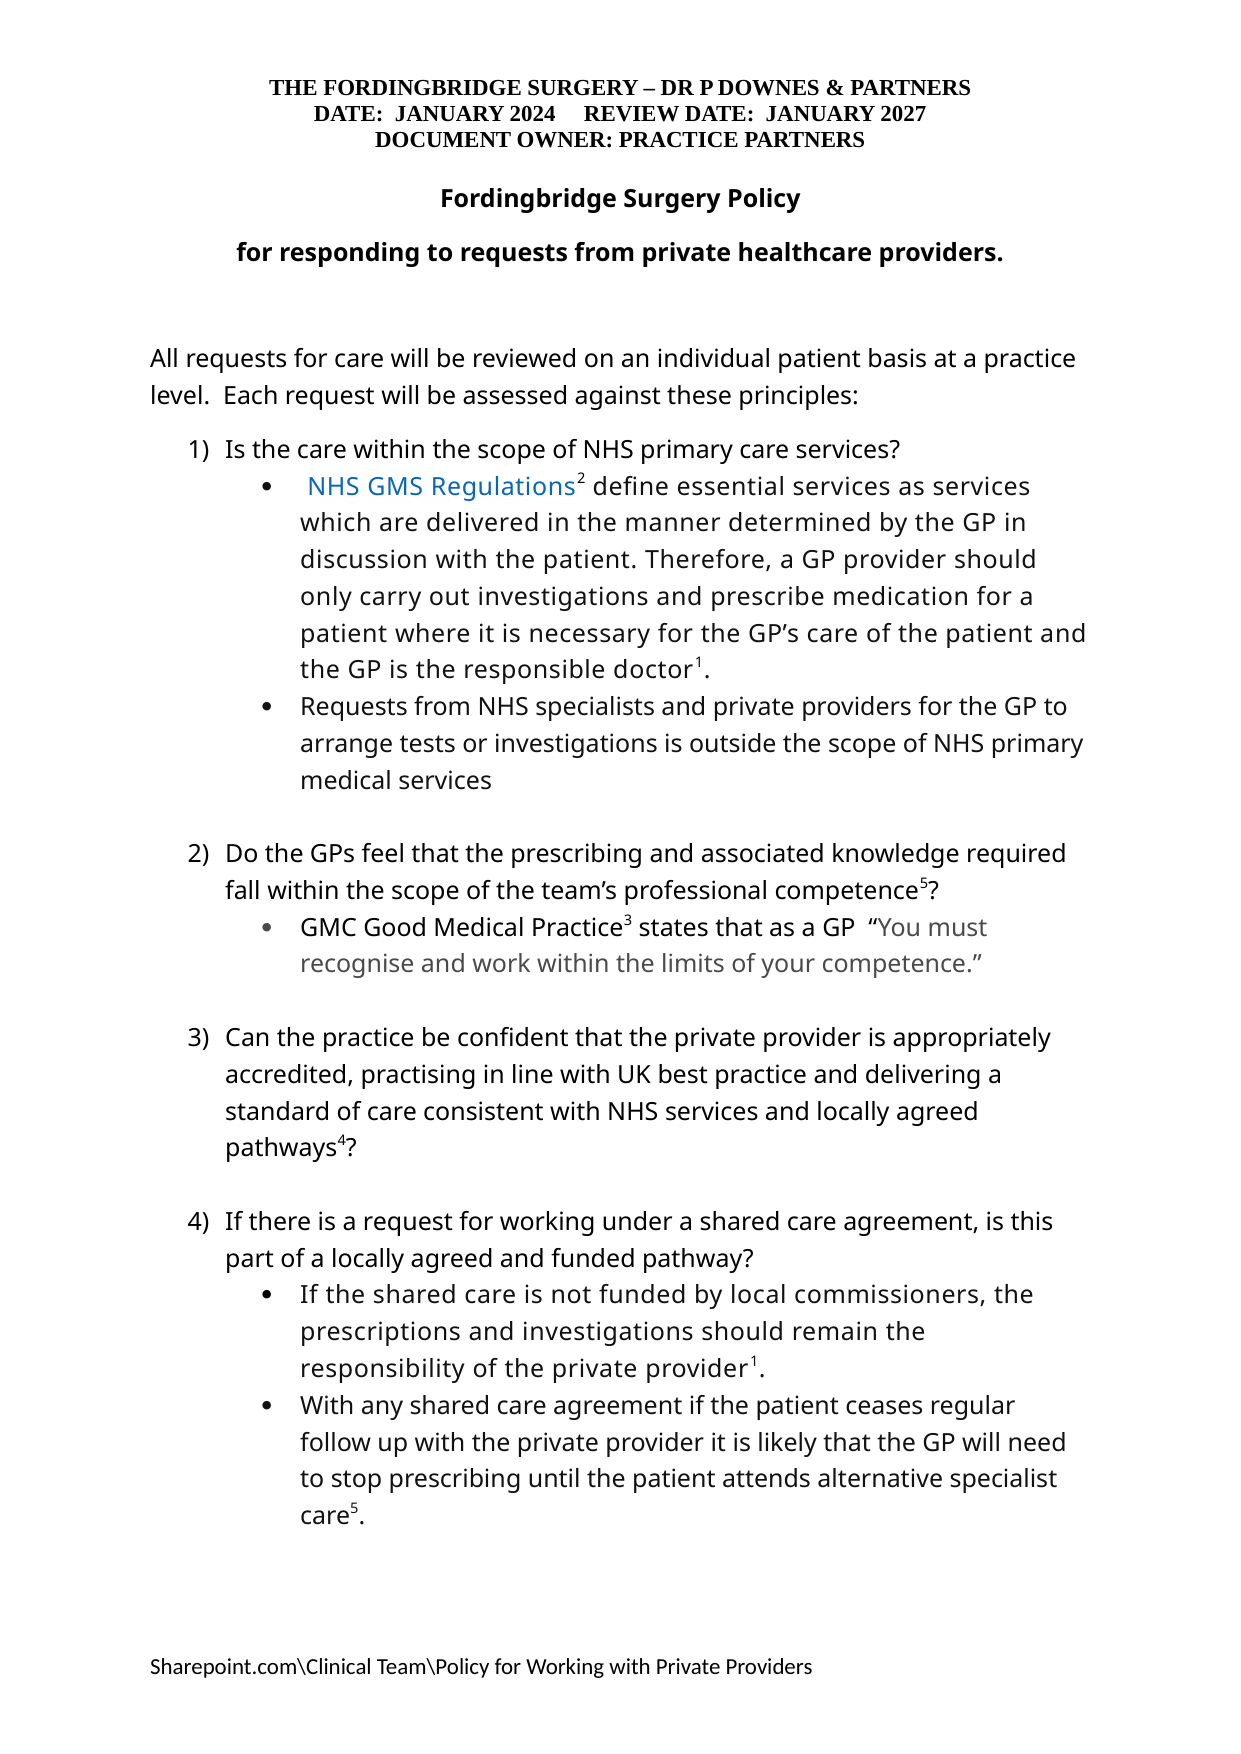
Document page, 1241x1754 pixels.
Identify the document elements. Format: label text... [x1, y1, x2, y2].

list With any shared care agreement if the patient ceases regular follow up with the private provider it is likely that the GP will need to stop prescribing until the patient attends alternative specialist care5. [262, 1387, 1090, 1532]
list GMC Good Medical Practice3 states that as a GP “You must recognise and work within the limits of your competence.” [262, 909, 1090, 980]
list Is the care within the scope of NHS primary care services? [187, 431, 1090, 465]
list Do the GPs feel that the prescribing and associated knowledge required fall within the scope of the team’s professional competence5? [187, 836, 1090, 907]
text for responding to requests from private healthcare providers. [150, 234, 1090, 268]
text All requests for care will be reviewed on an individual patient basis at a practice level. Each request will be assessed against these principles: [150, 341, 1090, 412]
list NHS GMS Regulations2 define essential services as services which are delivered in the manner determined by the GP in discussion with the patient. Therefore, a GP provider should only carry out investigations and prescribe medication for a patient where it is necessary for the GP’s care of the patient and the GP is the responsible doctor1. [262, 468, 1090, 686]
list Requests from NHS specialists and private providers for the GP to arrange tests or investigations is outside the scope of NHS primary medical services [262, 689, 1090, 796]
text Fordingbridge Surgery Policy [150, 181, 1090, 215]
list Can the practice be confident that the private provider is appropriately accredited, practising in line with UK best practice and delivering a standard of care consistent with NHS services and locally agreed pathways4? [187, 1020, 1090, 1164]
list If the shared care is not funded by local commissioners, the prescriptions and investigations should remain the responsibility of the private provider1. [262, 1277, 1090, 1385]
list If there is a request for working under a shared care agreement, is this part of a locally agreed and funded pathway? [187, 1203, 1090, 1274]
